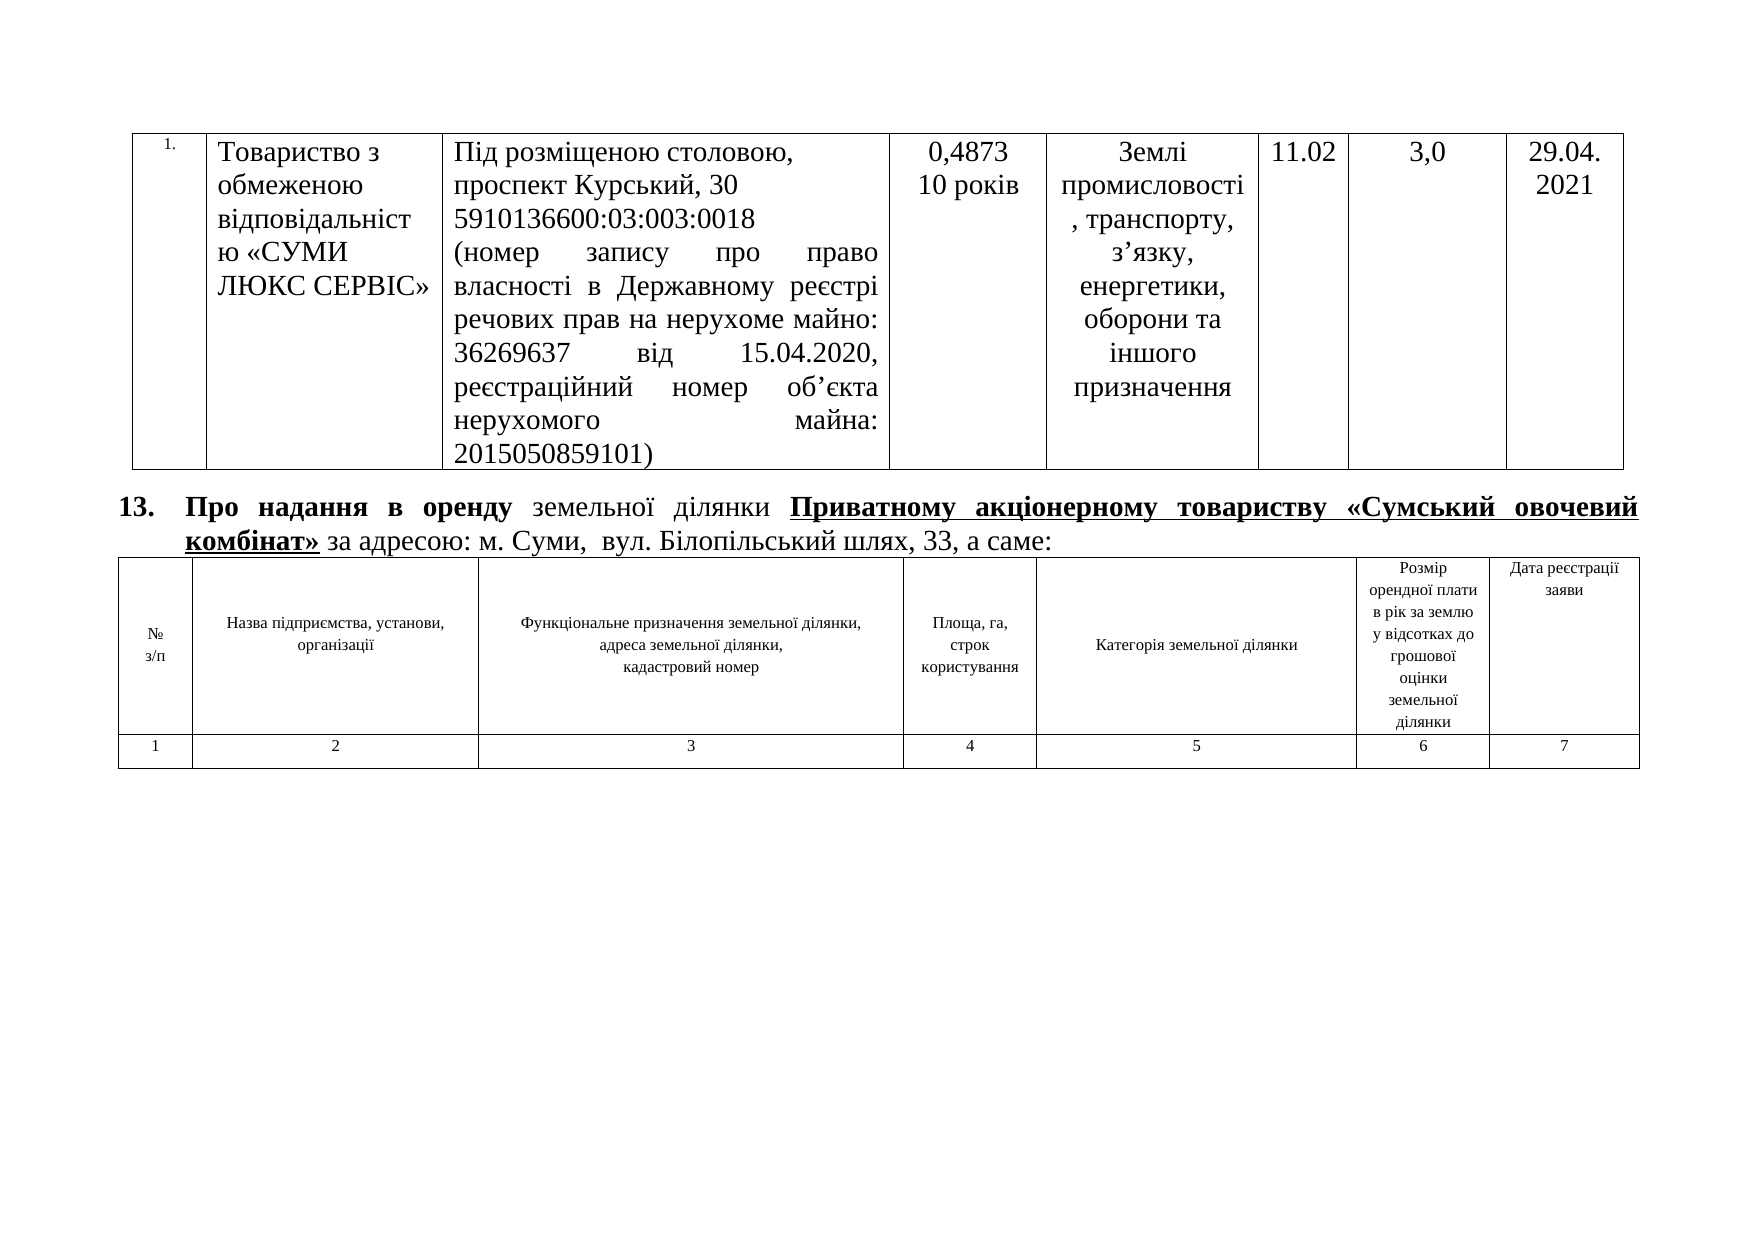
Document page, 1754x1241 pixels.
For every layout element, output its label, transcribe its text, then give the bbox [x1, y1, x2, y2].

table_cell 5 [1037, 735, 1356, 768]
table_cell 7 [1490, 735, 1639, 768]
table_header Функціональне призначення земельної ділянки, адреса земельної ділянки, кадастровий номер [479, 558, 903, 734]
table_cell 0,4873 10 років [890, 134, 1046, 469]
table_cell 11.02 [1259, 134, 1348, 469]
table_cell 2 [193, 735, 478, 768]
table_header Категорія земельної ділянки [1037, 558, 1356, 734]
table_cell 6 [1357, 735, 1489, 768]
table_header Дата реєстрації заяви [1490, 558, 1639, 734]
table_cell 1 [119, 735, 192, 768]
table_header № з/п [119, 558, 192, 734]
table_cell 29.04. 2021 [1507, 134, 1623, 469]
table_header Розмір орендної плати в рік за землю у відсотках до грошової оцінки земельної ділянки [1357, 558, 1489, 734]
table_cell Землі промисловості, транспорту, з’язку, енергетики, оборони та іншого призначення [1047, 134, 1258, 469]
table_cell 3,0 [1349, 134, 1506, 469]
table_cell 4 [904, 735, 1036, 768]
table_cell 3 [479, 735, 903, 768]
table_cell 1. [133, 134, 206, 469]
table_header Назва підприємства, установи, організації [193, 558, 478, 734]
table_cell Під розміщеною столовою, проспект Курський, 30 5910136600:03:003:0018 (номер запису про право власності в Державному реєстрі речових прав на нерухоме майно: 36269637 від 15.04.2020, реєстраційний номер об’єкта нерухомого майна: 2015050859101) [443, 134, 889, 469]
table_header Площа, га, строк користування [904, 558, 1036, 734]
list Про надання в оренду земельної ділянки Приватному акціонерному товариству «Сумський овочевий комбінат» за адресою: м. Суми, вул. Білопільський шлях, 33, а саме: [118, 489, 1639, 557]
table_cell Товариство з обмеженою відповідальністю «СУМИ ЛЮКС СЕРВІС» [207, 134, 442, 469]
